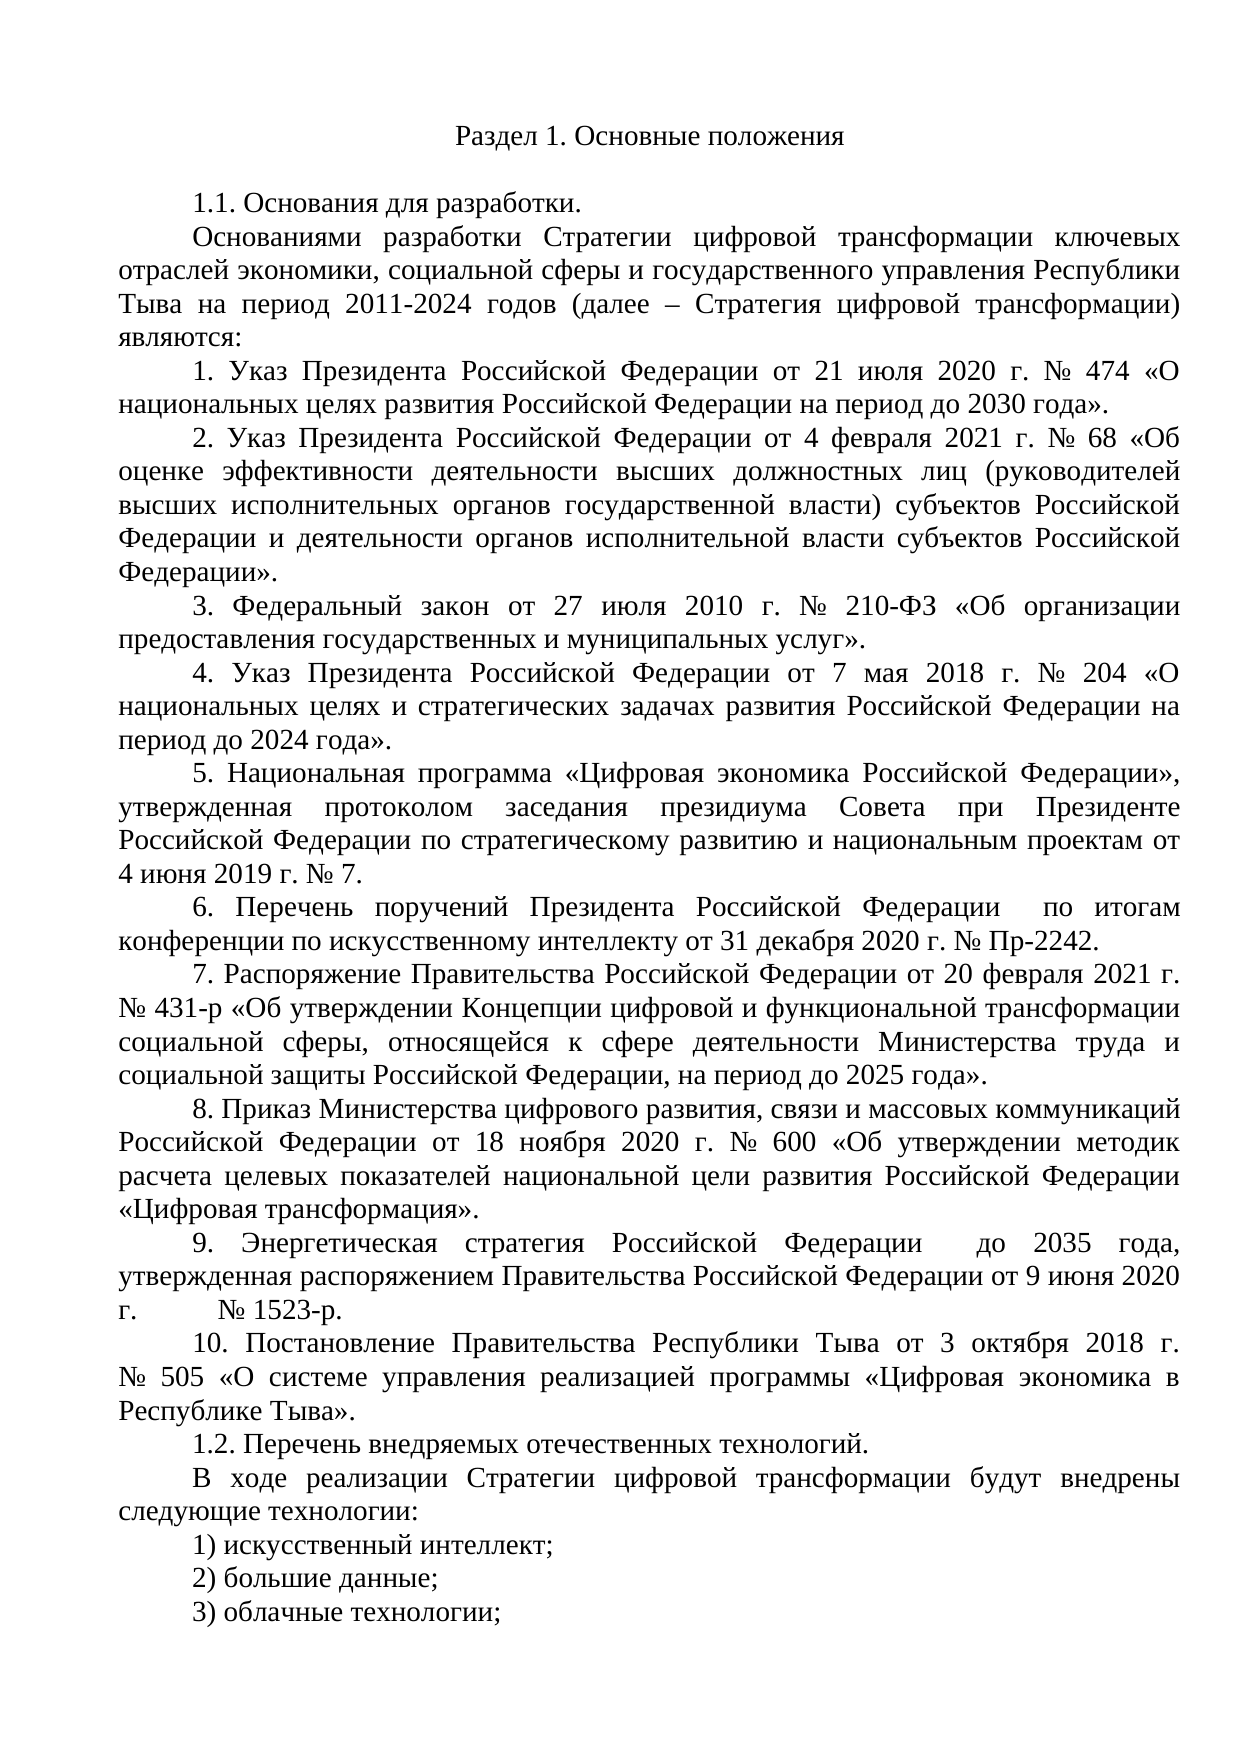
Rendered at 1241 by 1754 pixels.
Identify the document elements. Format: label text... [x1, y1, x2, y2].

text 3. Федеральный закон от 27 июля 2010 г. № 210-ФЗ «Об организации предоставления государственных и муниципальных услуг». [118, 588, 1181, 655]
text Раздел 1. Основные положения [118, 118, 1181, 152]
text 2. Указ Президента Российской Федерации от 4 февраля 2021 г. № 68 «Об оценке эффективности деятельности высших должностных лиц (руководителей высших исполнительных органов государственной власти) субъектов Российской Федерации и деятельности органов исполнительной власти субъектов Российской Федерации». [118, 420, 1181, 588]
text 1. Указ Президента Российской Федерации от 21 июля 2020 г. № 474 «О национальных целях развития Российской Федерации на период до 2030 года». [118, 353, 1181, 420]
text 9. Энергетическая стратегия Российской Федерации до 2035 года, утвержденная распоряжением Правительства Российской Федерации от 9 июня 2020 г. № 1523-р. [118, 1225, 1181, 1326]
text 7. Распоряжение Правительства Российской Федерации от 20 февраля 2021 г. № 431-р «Об утверждении Концепции цифровой и функциональной трансформации социальной сферы, относящейся к сфере деятельности Министерства труда и социальной защиты Российской Федерации, на период до 2025 года». [118, 957, 1181, 1091]
text 4. Указ Президента Российской Федерации от 7 мая 2018 г. № 204 «О национальных целях и стратегических задачах развития Российской Федерации на период до 2024 года». [118, 655, 1181, 755]
text 10. Постановление Правительства Республики Тыва от 3 октября 2018 г. № 505 «О системе управления реализацией программы «Цифровая экономика в Республике Тыва». [118, 1326, 1181, 1426]
text Основаниями разработки Стратегии цифровой трансформации ключевых отраслей экономики, социальной сферы и государственного управления Республики Тыва на период 2011-2024 годов (далее – Стратегия цифровой трансформации) являются: [118, 219, 1181, 353]
text В ходе реализации Стратегии цифровой трансформации будут внедрены следующие технологии: [118, 1460, 1181, 1527]
text 5. Национальная программа «Цифровая экономика Российской Федерации», утвержденная протоколом заседания президиума Совета при Президенте Российской Федерации по стратегическому развитию и национальным проектам от 4 июня 2019 г. № 7. [118, 755, 1181, 889]
text 1) искусственный интеллект; [118, 1527, 1181, 1560]
text 8. Приказ Министерства цифрового развития, связи и массовых коммуникаций Российской Федерации от 18 ноября 2020 г. № 600 «Об утверждении методик расчета целевых показателей национальной цели развития Российской Федерации «Цифровая трансформация». [118, 1091, 1181, 1225]
text 6. Перечень поручений Президента Российской Федерации по итогам конференции по искусственному интеллекту от 31 декабря 2020 г. № Пр-2242. [118, 889, 1181, 957]
text 2) большие данные; [118, 1560, 1181, 1594]
text 3) облачные технологии; [118, 1594, 1181, 1627]
subtitle 1.1. Основания для разработки. [118, 185, 1181, 219]
subtitle 1.2. Перечень внедряемых отечественных технологий. [118, 1426, 1181, 1460]
